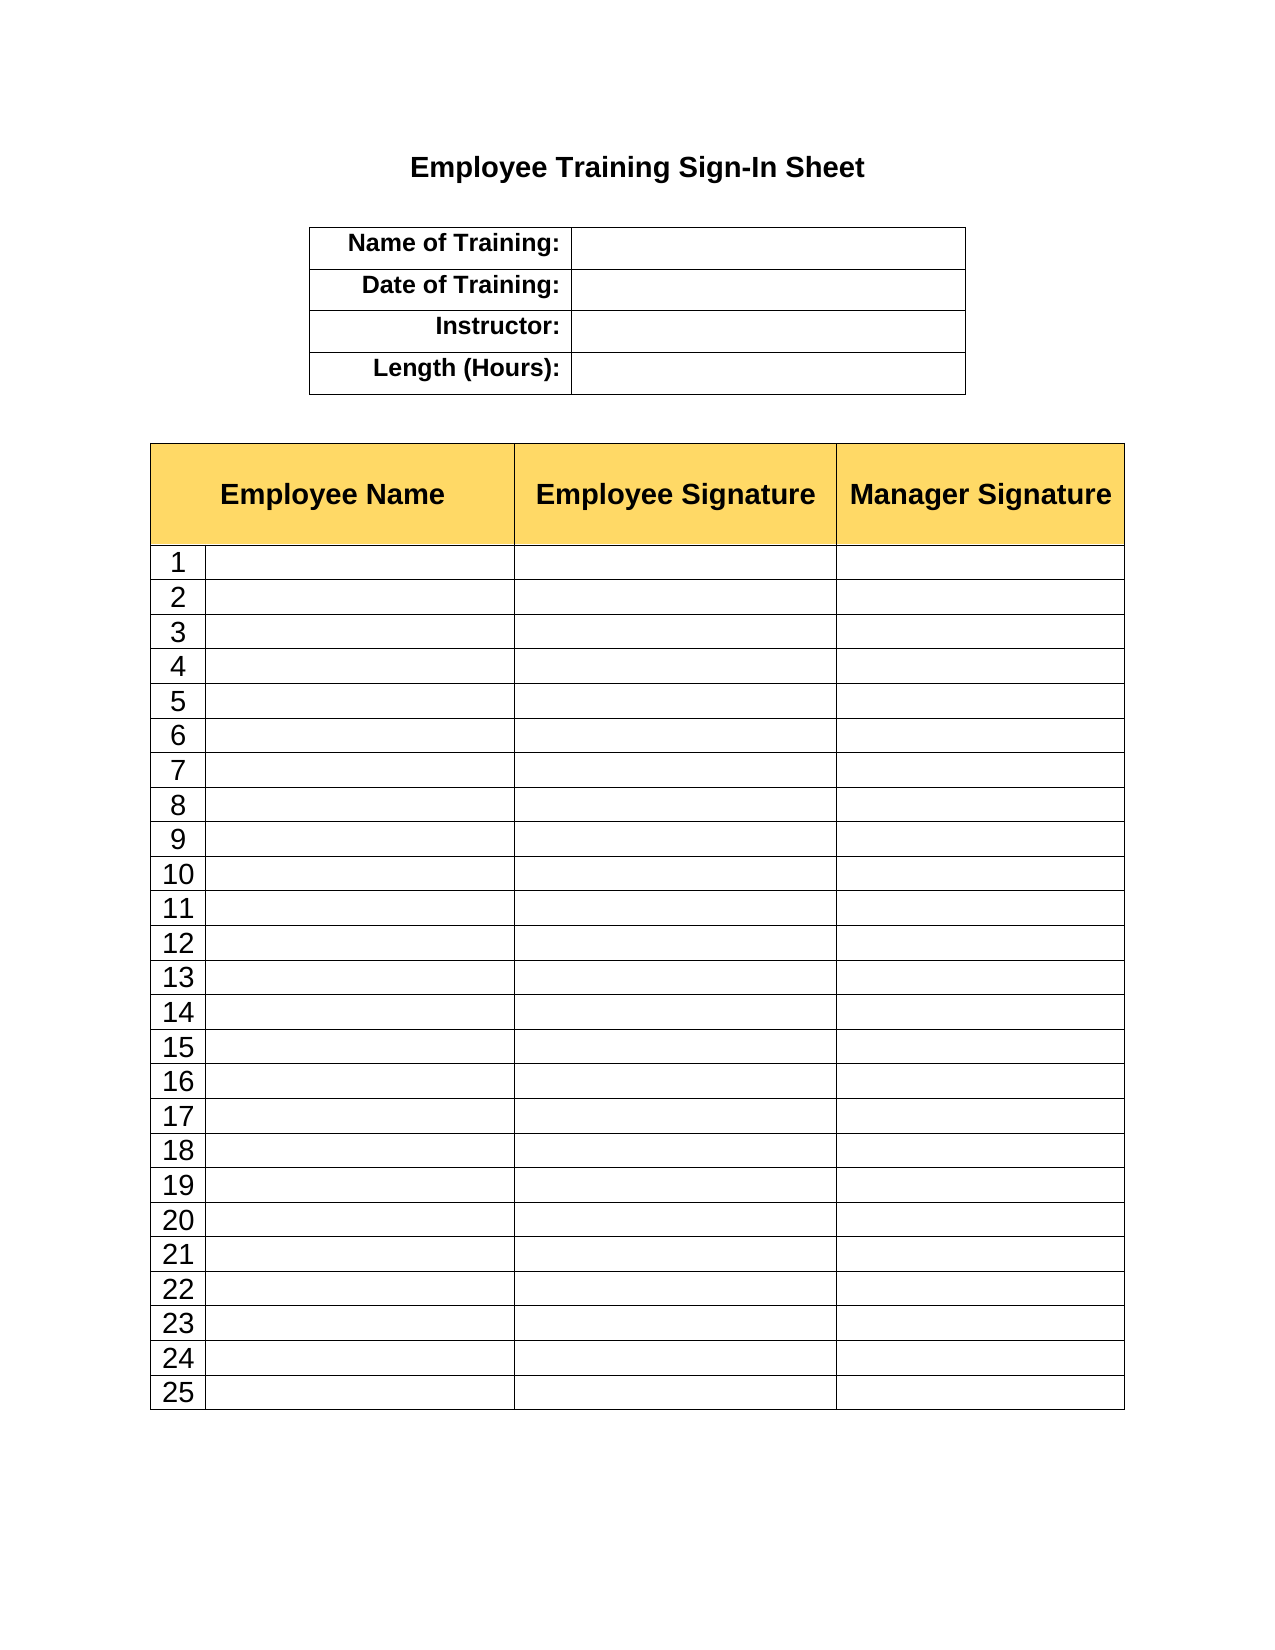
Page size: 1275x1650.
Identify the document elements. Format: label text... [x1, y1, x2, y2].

table_cell 17 [151, 1099, 205, 1132]
table_cell [515, 1341, 836, 1374]
table_cell 11 [151, 891, 205, 925]
table_cell [837, 1030, 1124, 1063]
text Employee Training Sign-In Sheet [150, 150, 1125, 183]
table_cell [837, 822, 1124, 856]
table_cell [837, 684, 1124, 717]
table_cell 10 [151, 857, 205, 890]
table_cell [206, 788, 514, 821]
table_cell [515, 995, 836, 1029]
table_cell [837, 788, 1124, 821]
table_cell [837, 891, 1124, 925]
table_cell [515, 1064, 836, 1098]
table_cell 3 [151, 615, 205, 648]
table_cell [206, 1341, 514, 1374]
table_cell [206, 753, 514, 787]
table_cell 7 [151, 753, 205, 787]
table_header Employee Name [151, 444, 514, 544]
table_cell [837, 1099, 1124, 1132]
table_cell [206, 580, 514, 614]
table_cell [515, 1203, 836, 1236]
table_cell 1 [151, 546, 205, 579]
table_cell [206, 1064, 514, 1098]
table_cell [206, 961, 514, 994]
table_cell [515, 1099, 836, 1132]
table_cell [572, 311, 965, 352]
table_cell [515, 753, 836, 787]
table_cell [515, 649, 836, 683]
table_cell 4 [151, 649, 205, 683]
table_cell [837, 1064, 1124, 1098]
table_cell [572, 270, 965, 310]
table_cell [515, 580, 836, 614]
table_cell [837, 961, 1124, 994]
table_cell [206, 1237, 514, 1271]
table_cell Instructor: [310, 311, 571, 352]
table_cell 13 [151, 961, 205, 994]
table_cell 25 [151, 1376, 205, 1409]
table_cell 23 [151, 1306, 205, 1340]
table_cell [515, 1237, 836, 1271]
table_cell [206, 822, 514, 856]
table_header Manager Signature [837, 444, 1124, 544]
table_cell [206, 1203, 514, 1236]
table_cell [206, 926, 514, 959]
table_cell [837, 1203, 1124, 1236]
table_cell [515, 822, 836, 856]
table_cell [206, 719, 514, 752]
table_cell 18 [151, 1134, 205, 1167]
table_cell 9 [151, 822, 205, 856]
table_cell 21 [151, 1237, 205, 1271]
table_cell Date of Training: [310, 270, 571, 310]
table_cell [206, 1306, 514, 1340]
table_cell [515, 891, 836, 925]
table_cell [515, 615, 836, 648]
table_cell [515, 546, 836, 579]
table_cell [206, 615, 514, 648]
table_cell [837, 1341, 1124, 1374]
table_header Name of Training: [310, 228, 571, 268]
table_header [572, 228, 965, 268]
table_cell [206, 995, 514, 1029]
table_cell [515, 961, 836, 994]
table_header Employee Signature [515, 444, 836, 544]
table_cell [837, 1376, 1124, 1409]
table_cell [206, 1099, 514, 1132]
table_cell [837, 1168, 1124, 1202]
table_cell [206, 1134, 514, 1167]
table_cell [515, 1306, 836, 1340]
table_cell [572, 353, 965, 394]
table_cell 19 [151, 1168, 205, 1202]
table_cell 14 [151, 995, 205, 1029]
table_cell [206, 684, 514, 717]
table_cell [206, 546, 514, 579]
table_cell [837, 580, 1124, 614]
table_cell [515, 684, 836, 717]
table_cell [837, 995, 1124, 1029]
table_cell [837, 649, 1124, 683]
table_cell [837, 1306, 1124, 1340]
table_cell [515, 1030, 836, 1063]
table_cell 24 [151, 1341, 205, 1374]
table_cell 16 [151, 1064, 205, 1098]
table_cell 20 [151, 1203, 205, 1236]
table_cell [515, 1272, 836, 1305]
table_cell [837, 753, 1124, 787]
table_cell 8 [151, 788, 205, 821]
table_cell 12 [151, 926, 205, 959]
table_cell [837, 926, 1124, 959]
table_cell [515, 1168, 836, 1202]
table_cell [837, 1237, 1124, 1271]
table_cell [837, 546, 1124, 579]
table_cell [515, 1134, 836, 1167]
table_cell 22 [151, 1272, 205, 1305]
table_cell [206, 1168, 514, 1202]
table_cell [206, 891, 514, 925]
table_cell [206, 649, 514, 683]
table_cell [206, 1376, 514, 1409]
table_cell [837, 719, 1124, 752]
table_cell [206, 1272, 514, 1305]
table_cell [206, 1030, 514, 1063]
table_cell [837, 1134, 1124, 1167]
table_cell 2 [151, 580, 205, 614]
table_cell 6 [151, 719, 205, 752]
table_cell [206, 857, 514, 890]
table_cell [515, 788, 836, 821]
table_cell 15 [151, 1030, 205, 1063]
table_cell 5 [151, 684, 205, 717]
table_cell [515, 1376, 836, 1409]
table_cell [837, 615, 1124, 648]
table_cell [837, 1272, 1124, 1305]
table_cell [837, 857, 1124, 890]
table_cell [515, 926, 836, 959]
table_cell Length (Hours): [310, 353, 571, 394]
table_cell [515, 857, 836, 890]
table_cell [515, 719, 836, 752]
